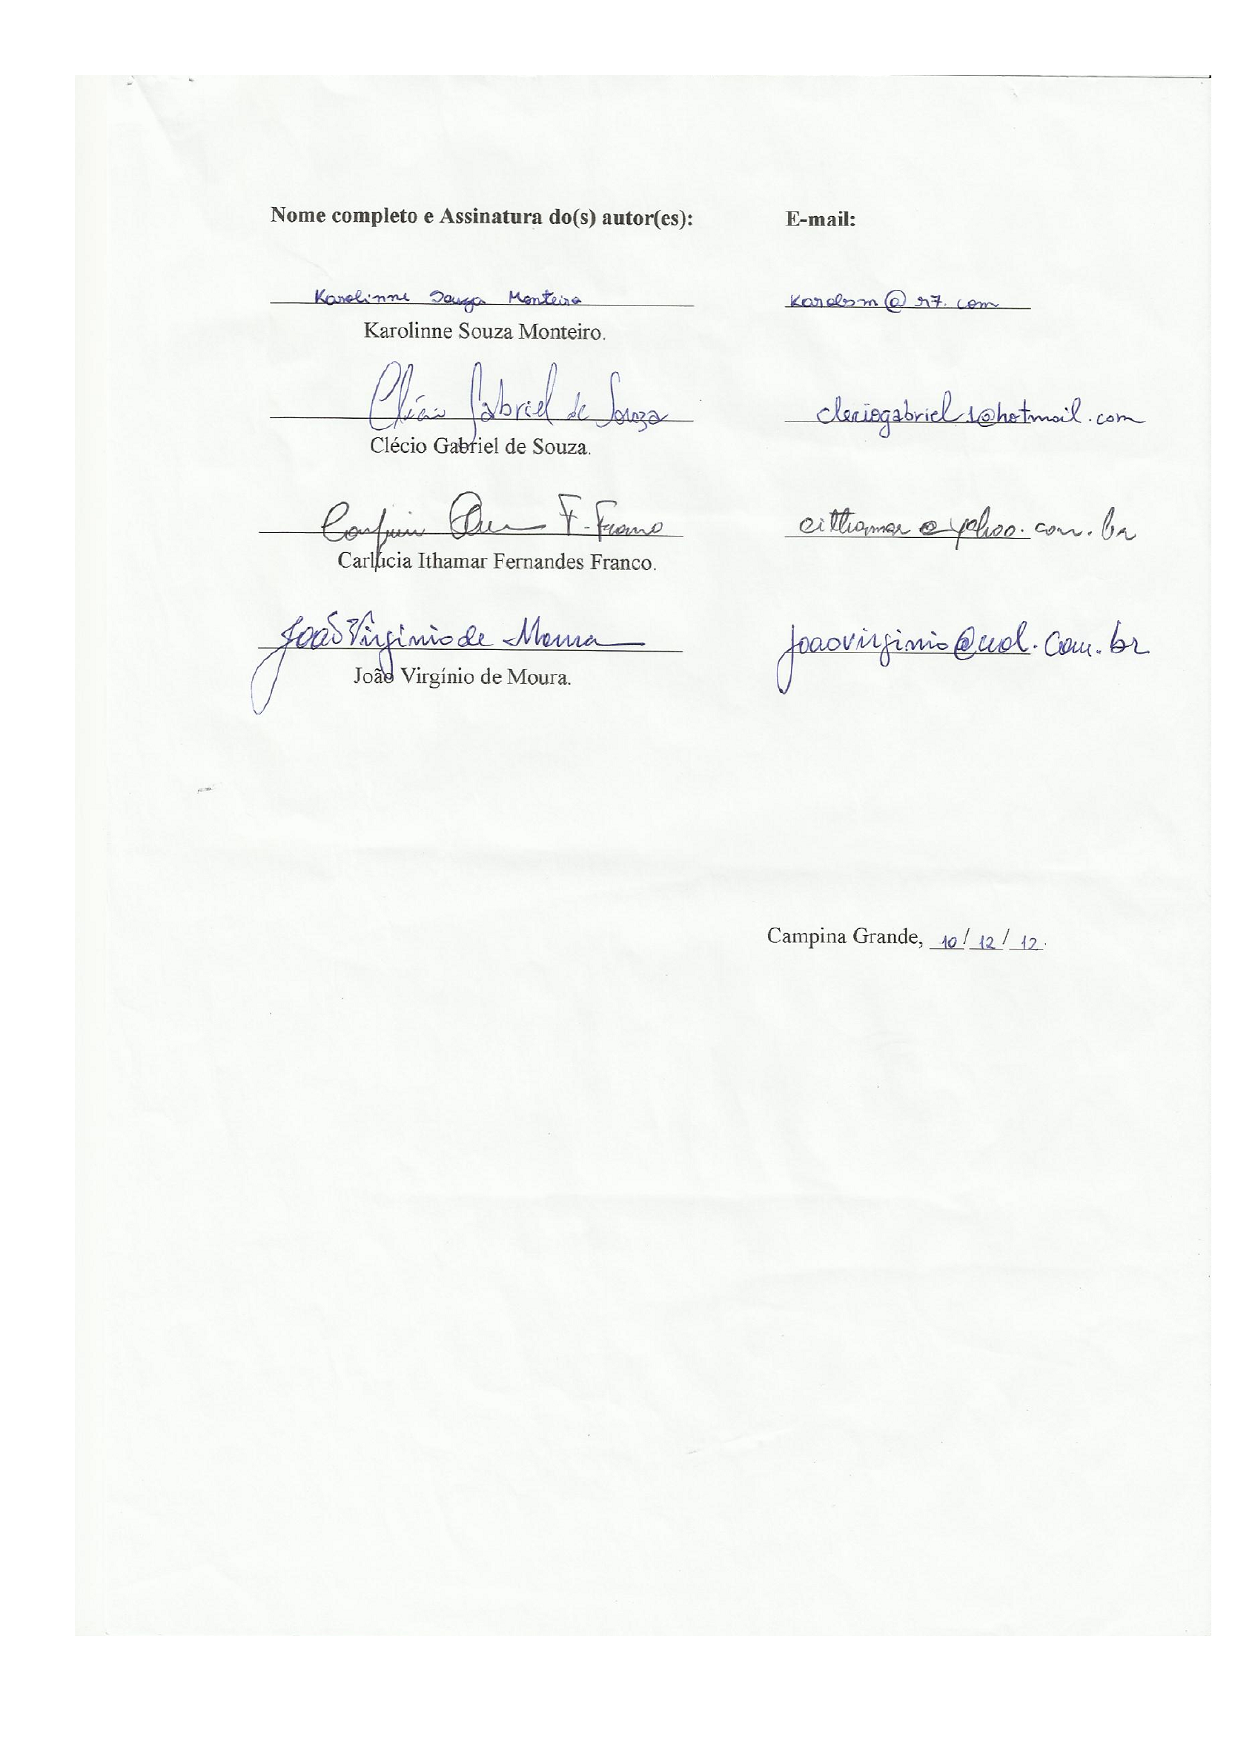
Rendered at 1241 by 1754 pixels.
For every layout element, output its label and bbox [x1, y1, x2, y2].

picture [75, 75, 1212, 1636]
